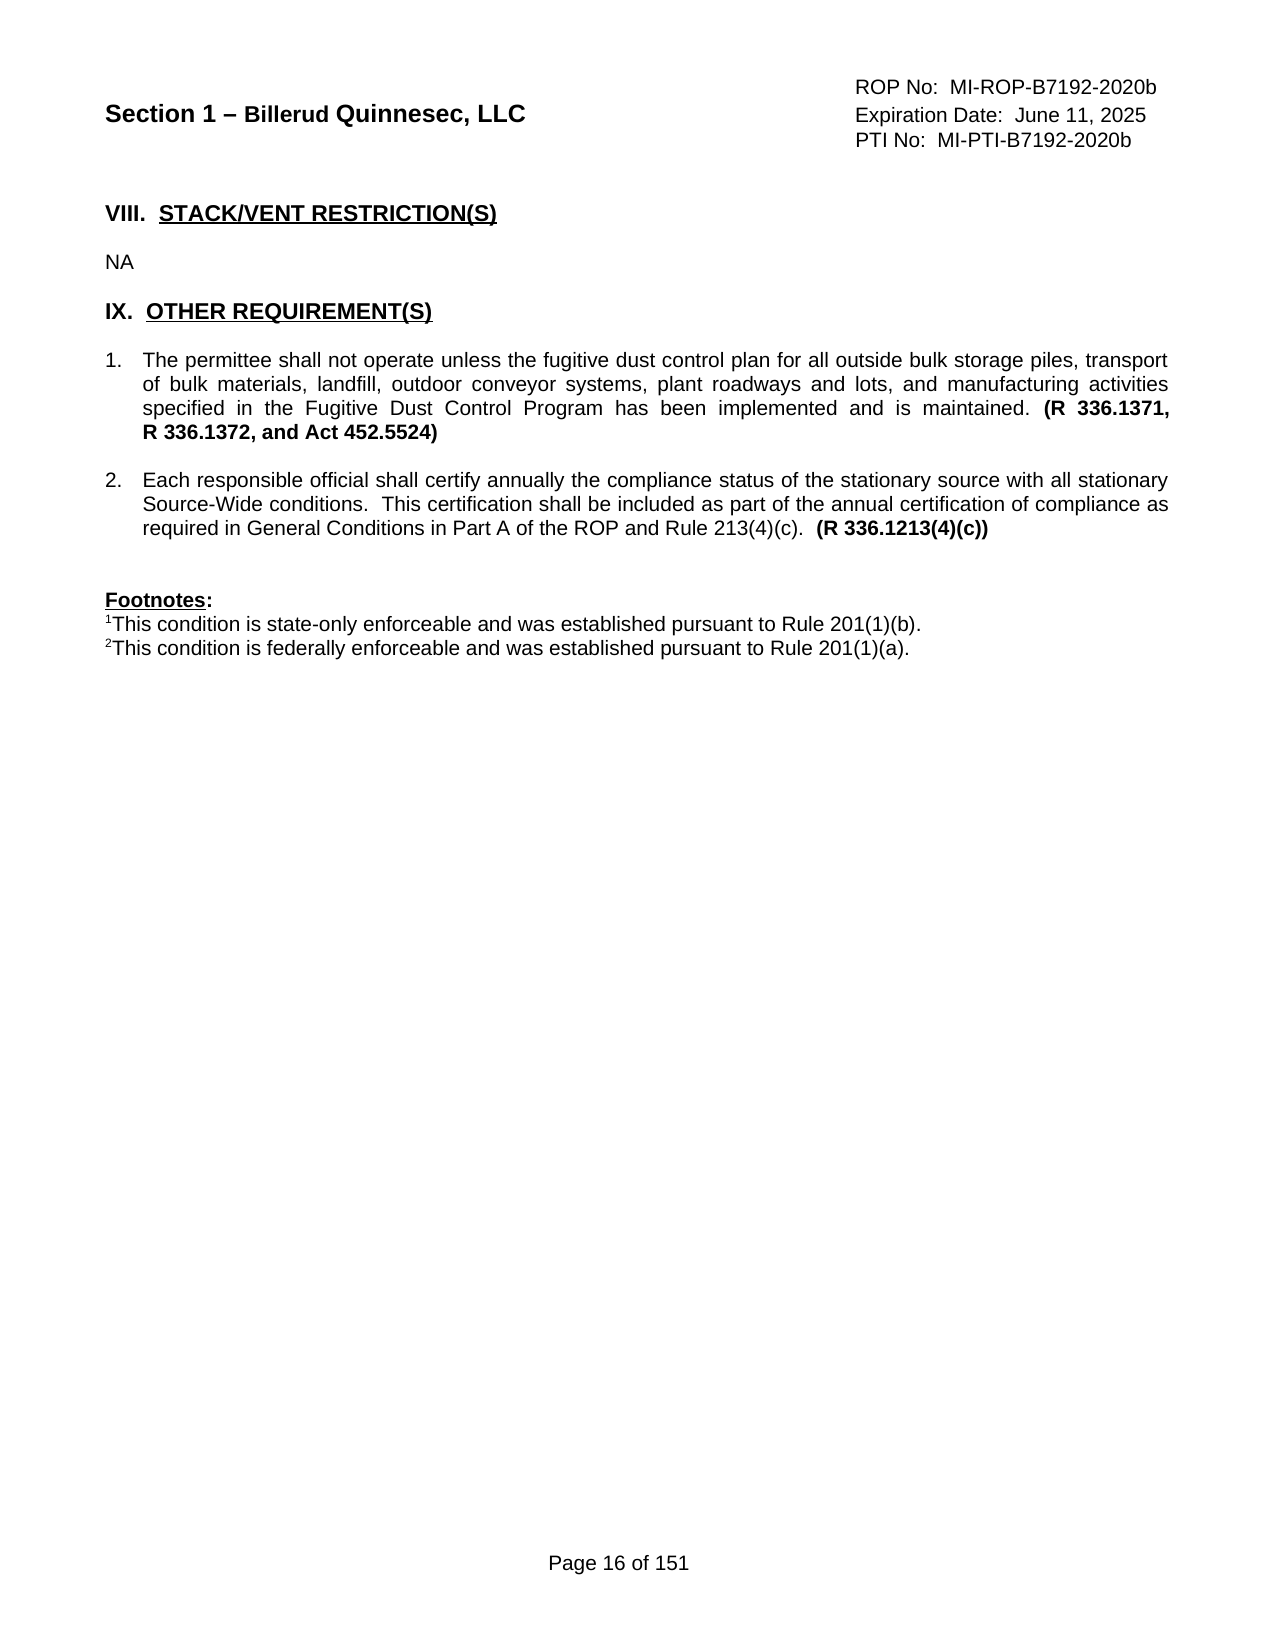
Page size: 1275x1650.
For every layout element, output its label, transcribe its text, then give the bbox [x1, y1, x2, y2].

text IX. OTHER REQUIREMENT(S) [105, 298, 1170, 324]
text VIII. STACK/VENT RESTRICTION(S) [105, 199, 1170, 226]
text NA [105, 250, 1170, 274]
list The permittee shall not operate unless the fugitive dust control plan for all outside bulk storage piles, transport of bulk materials, landfill, outdoor conveyor systems, plant roadways and lots, and manufacturing activities specified in the Fugitive Dust Control Program has been implemented and is maintained. (R 336.1371, R 336.1372, and Act 452.5524) [105, 348, 1170, 444]
text 2This condition is federally enforceable and was established pursuant to Rule 201(1)(a). [105, 636, 1170, 659]
text Footnotes: [105, 588, 1170, 612]
list Each responsible official shall certify annually the compliance status of the stationary source with all stationary Source-Wide conditions. This certification shall be included as part of the annual certification of compliance as required in General Conditions in Part A of the ROP and Rule 213(4)(c). (R 336.1213(4)(c)) [105, 468, 1170, 540]
text 1This condition is state-only enforceable and was established pursuant to Rule 201(1)(b). [105, 612, 1170, 636]
